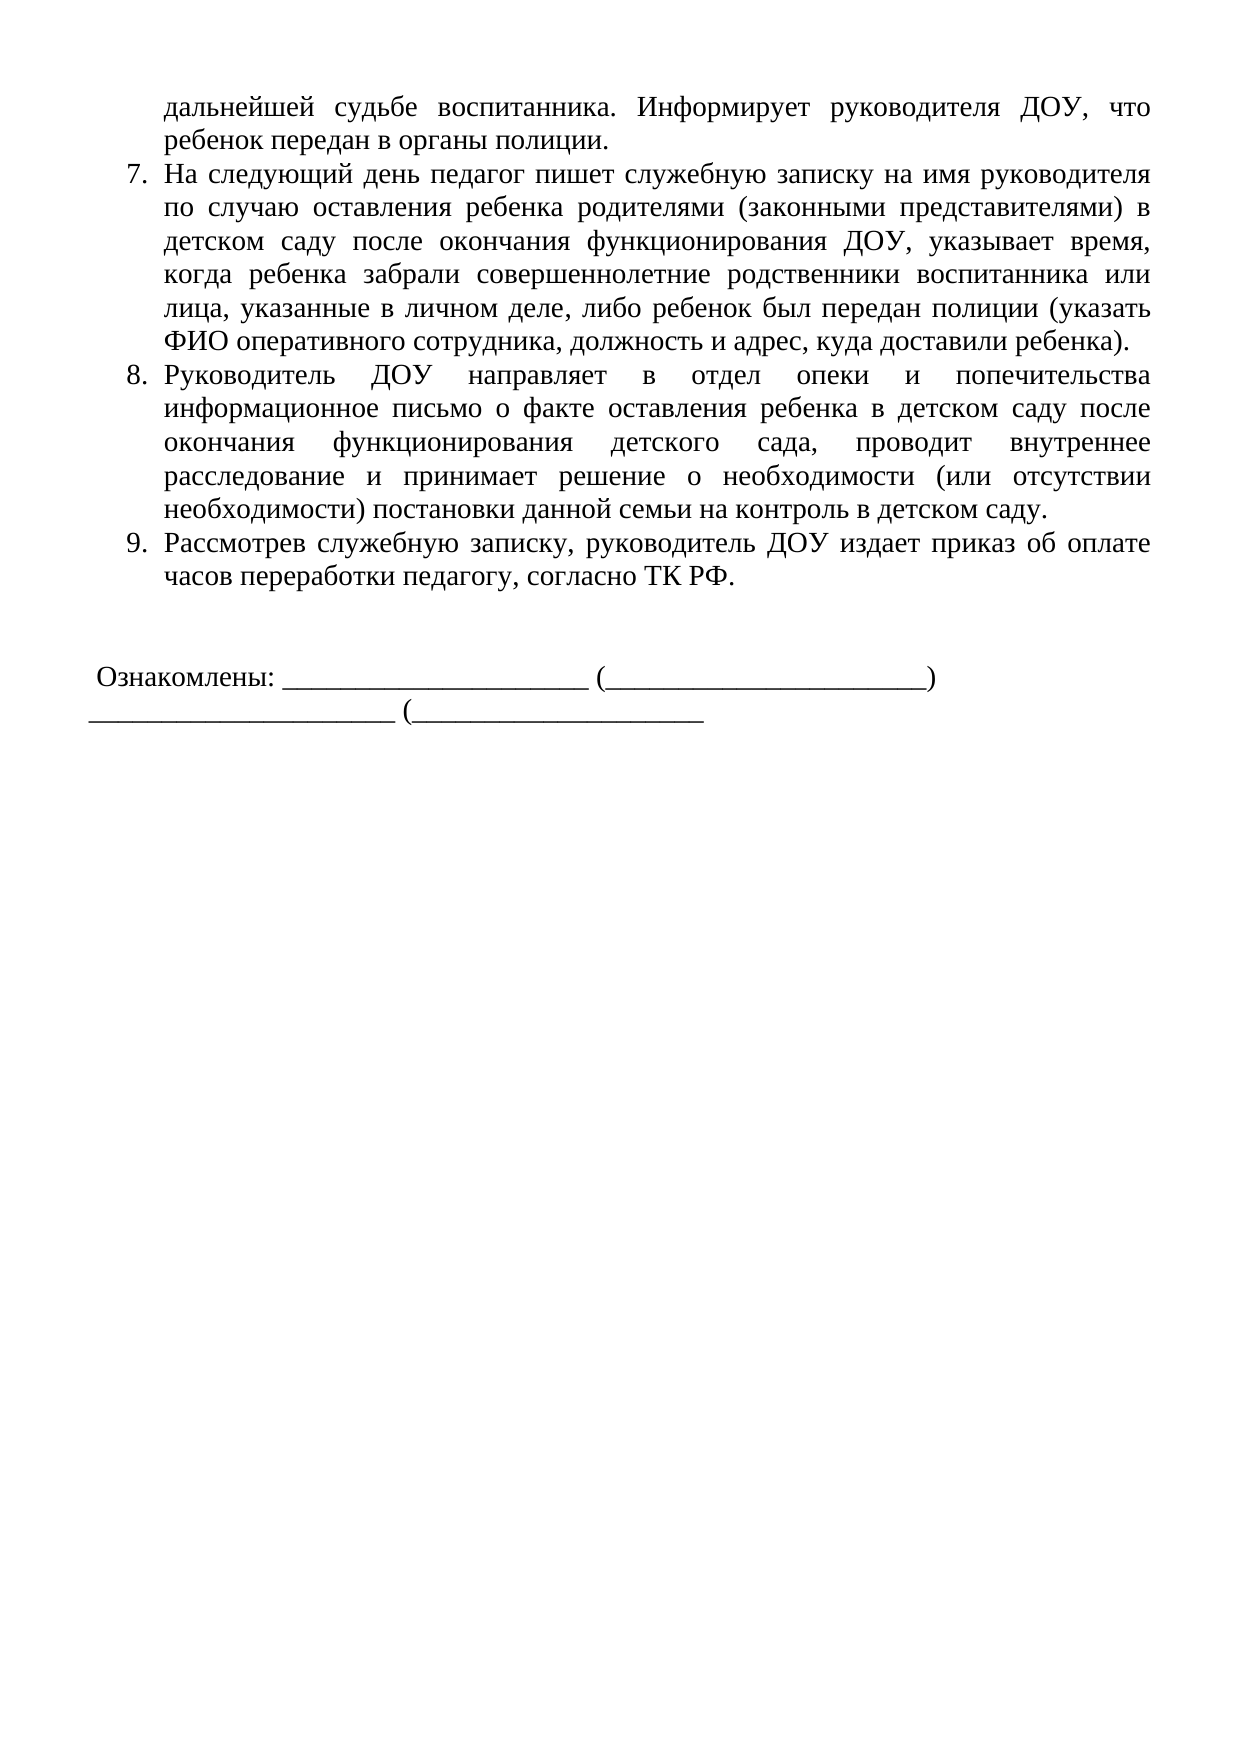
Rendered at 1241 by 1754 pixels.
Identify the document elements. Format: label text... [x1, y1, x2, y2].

text Ознакомлены: _____________________ (______________________) [89, 659, 1152, 692]
list Руководитель ДОУ направляет в отдел опеки и попечительства информационное письмо о факте оставления ребенка в детском саду после окончания функционирования детского сада, проводит внутреннее расследование и принимает решение о необходимости (или отсутствии необходимости) постановки данной семьи на контроль в детском саду. [126, 357, 1152, 525]
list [126, 89, 1152, 156]
list Рассмотрев служебную записку, руководитель ДОУ издает приказ об оплате часов переработки педагогу, согласно ТК РФ. [126, 525, 1152, 592]
text _____________________ (____________________ [89, 692, 1152, 726]
list На следующий день педагог пишет служебную записку на имя руководителя по случаю оставления ребенка родителями (законными представителями) в детском саду после окончания функционирования ДОУ, указывает время, когда ребенка забрали совершеннолетние родственники воспитанника или лица, указанные в личном деле, либо ребенок был передан полиции (указать ФИО оперативного сотрудника, должность и адрес, куда доставили ребенка). [126, 156, 1152, 357]
